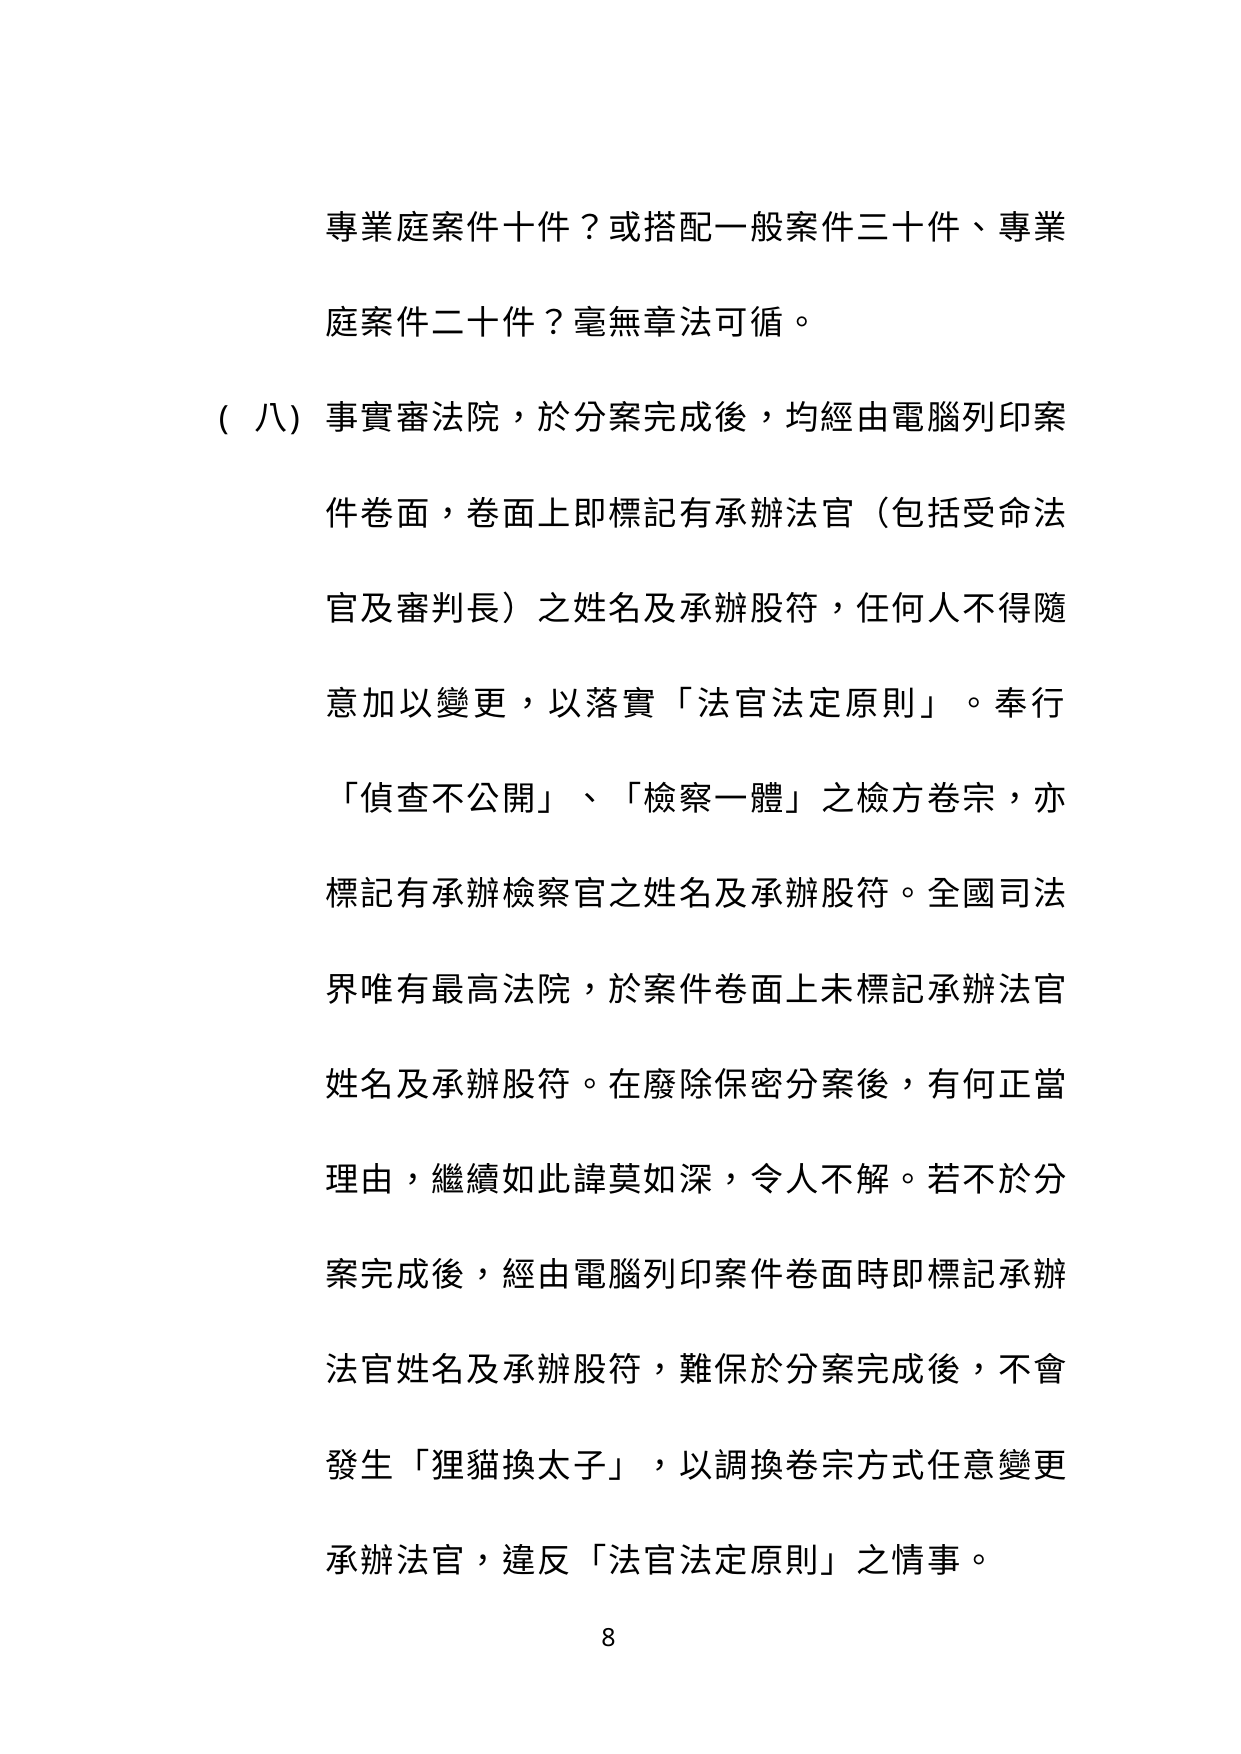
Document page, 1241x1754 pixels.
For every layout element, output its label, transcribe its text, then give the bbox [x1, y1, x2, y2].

subtitle 事實審法院，於分案完成後，均經由電腦列印案件卷面，卷面上即標記有承辦法官（包括受命法官及審判長）之姓名及承辦股符，任何人不得隨意加以變更，以落實「法官法定原則」。奉行「偵查不公開」、「檢察一體」之檢方卷宗，亦標記有承辦檢察官之姓名及承辦股符。全國司法界唯有最高法院，於案件卷面上未標記承辦法官姓名及承辦股符。在廢除保密分案後，有何正當理由，繼續如此諱莫如深，令人不解。若不於分案完成後，經由電腦列印案件卷面時即標記承辦法官姓名及承辦股符，難保於分案完成後，不會發生「狸貓換太子」，以調換卷宗方式任意變更承辦法官，違反「法官法定原則」之情事。 [219, 368, 1069, 1605]
